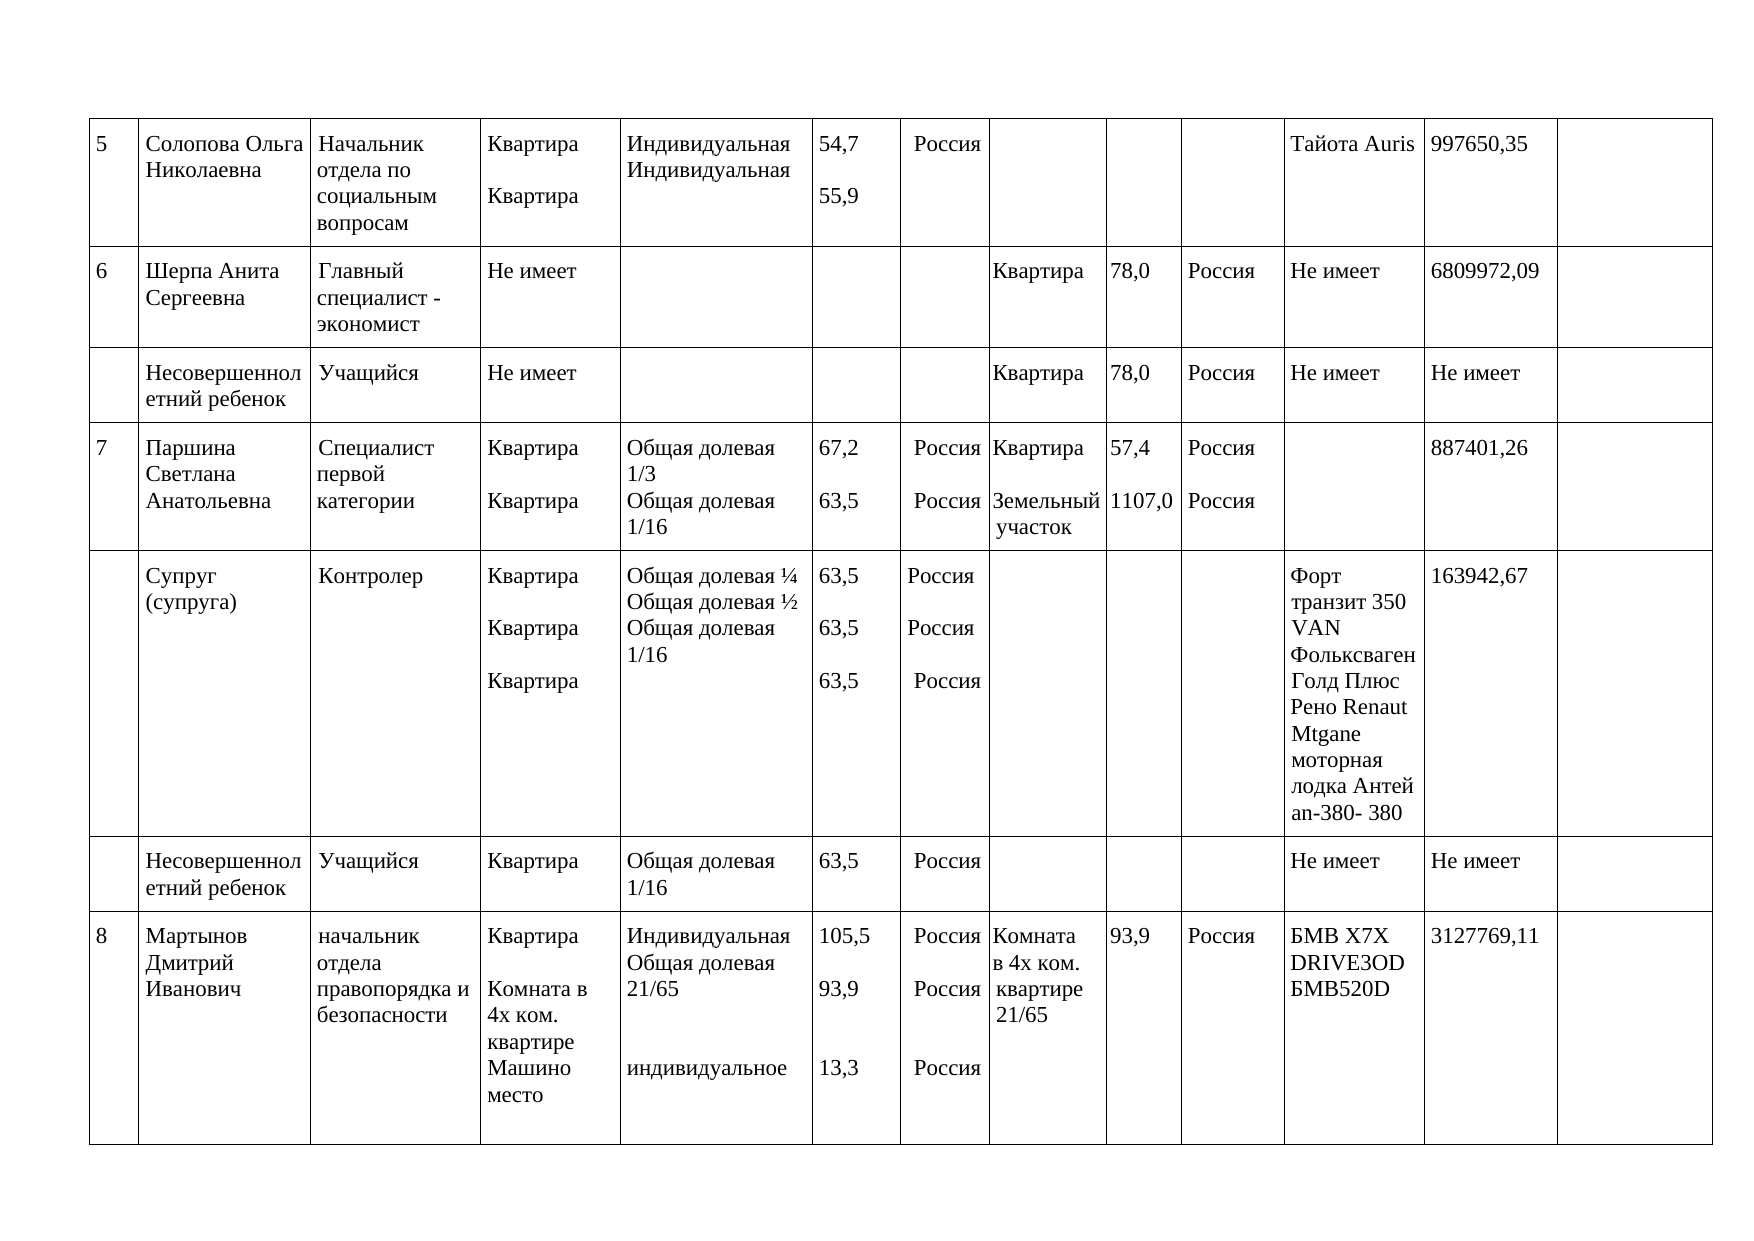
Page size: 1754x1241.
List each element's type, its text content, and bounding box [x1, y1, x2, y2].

table_cell Квартира Комната в 4х ком. квартире Машино место [481, 912, 620, 1144]
table_cell [1558, 912, 1712, 1144]
table_cell Специалист первой категории [311, 423, 480, 550]
table_cell Общая долевая 1/16 [621, 837, 812, 911]
table_cell Не имеет [1285, 247, 1424, 347]
table_cell начальник отдела правопорядка и безопасности [311, 912, 480, 1144]
table_cell [1558, 837, 1712, 911]
table_cell [813, 348, 900, 422]
table_cell Тайота Auris [1285, 119, 1424, 246]
table_cell Солопова Ольга Николаевна [139, 119, 310, 246]
table_cell Индивидуальная Общая долевая 21/65 индивидуальное [621, 912, 812, 1144]
table_cell Паршина Светлана Анатольевна [139, 423, 310, 550]
table_cell Индивидуальная Индивидуальная [621, 119, 812, 246]
table_cell Мартынов Дмитрий Иванович [139, 912, 310, 1144]
table_cell [1558, 423, 1712, 550]
table_cell Квартира Квартира [481, 119, 620, 246]
table_cell 63,5 63,5 63,5 [813, 551, 900, 836]
table_cell 78,0 [1107, 348, 1181, 422]
table_cell Несовершеннолетний ребенок [139, 348, 310, 422]
table_cell 163942,67 [1425, 551, 1557, 836]
table_cell [621, 247, 812, 347]
table_cell [1182, 551, 1284, 836]
table_cell 78,0 [1107, 247, 1181, 347]
table_cell Россия [1182, 348, 1284, 422]
table_cell 93,9 [1107, 912, 1181, 1144]
table_cell Россия Россия [901, 423, 989, 550]
table_cell [1182, 119, 1284, 246]
table_cell Квартира Квартира [481, 423, 620, 550]
table_cell 67,2 63,5 [813, 423, 900, 550]
table_cell Общая долевая ¼ Общая долевая ½ Общая долевая 1/16 [621, 551, 812, 836]
table_cell 105,5 93,9 13,3 [813, 912, 900, 1144]
table_cell 57,4 1107,0 [1107, 423, 1181, 550]
table_cell Квартира [990, 247, 1106, 347]
table_cell Главный специалист - экономист [311, 247, 480, 347]
table_cell Учащийся [311, 837, 480, 911]
table_cell Начальник отдела по социальным вопросам [311, 119, 480, 246]
table_cell 3127769,11 [1425, 912, 1557, 1144]
table_cell [990, 119, 1106, 246]
table_cell [90, 348, 138, 422]
table_cell [90, 837, 138, 911]
table_cell [990, 837, 1106, 911]
table_cell Квартира [481, 837, 620, 911]
table_cell Россия Россия Россия [901, 912, 989, 1144]
table_cell 6 [90, 247, 138, 347]
table_cell [901, 247, 989, 347]
table_cell 63,5 [813, 837, 900, 911]
table_cell [1107, 119, 1181, 246]
table_cell 7 [90, 423, 138, 550]
table_cell Не имеет [481, 247, 620, 347]
table_cell [1182, 837, 1284, 911]
table_cell [1558, 247, 1712, 347]
table_cell 54,7 55,9 [813, 119, 900, 246]
table_cell [901, 348, 989, 422]
table_cell Квартира Земельный участок [990, 423, 1106, 550]
table_cell 6809972,09 [1425, 247, 1557, 347]
table_cell 5 [90, 119, 138, 246]
table_cell Контролер [311, 551, 480, 836]
table_cell 8 [90, 912, 138, 1144]
table_cell Россия Россия Россия [901, 551, 989, 836]
table_cell Россия [901, 837, 989, 911]
table_cell Несовершеннолетний ребенок [139, 837, 310, 911]
table_cell [990, 551, 1106, 836]
table_cell [1558, 348, 1712, 422]
table_cell [1107, 551, 1181, 836]
table_cell Россия [1182, 912, 1284, 1144]
table_cell Комната в 4х ком. квартире 21/65 [990, 912, 1106, 1144]
table_cell Не имеет [1285, 348, 1424, 422]
table_cell Не имеет [481, 348, 620, 422]
table_cell Квартира Квартира Квартира [481, 551, 620, 836]
table_cell Супруг (супруга) [139, 551, 310, 836]
table_cell Россия Россия [1182, 423, 1284, 550]
table_cell [1107, 837, 1181, 911]
table_cell [1558, 551, 1712, 836]
table_cell Квартира [990, 348, 1106, 422]
table_cell Не имеет [1425, 348, 1557, 422]
table_cell БМВ Х7Х DRIVE3OD БМВ520D [1285, 912, 1424, 1144]
table_cell Россия [901, 119, 989, 246]
table_cell Шерпа Анита Сергеевна [139, 247, 310, 347]
table_cell 887401,26 [1425, 423, 1557, 550]
table_cell Учащийся [311, 348, 480, 422]
table_cell [1558, 119, 1712, 246]
table_cell Не имеет [1425, 837, 1557, 911]
table_cell 997650,35 [1425, 119, 1557, 246]
table_cell [813, 247, 900, 347]
table_cell Общая долевая 1/3 Общая долевая 1/16 [621, 423, 812, 550]
table_cell [90, 551, 138, 836]
table_cell [621, 348, 812, 422]
table_cell [1285, 423, 1424, 550]
table_cell Россия [1182, 247, 1284, 347]
table_cell Форт транзит 350 VAN Фольксваген Голд Плюс Рено Renaut Mtgane моторная лодка Антей an-380- 380 [1285, 551, 1424, 836]
table_cell Не имеет [1285, 837, 1424, 911]
